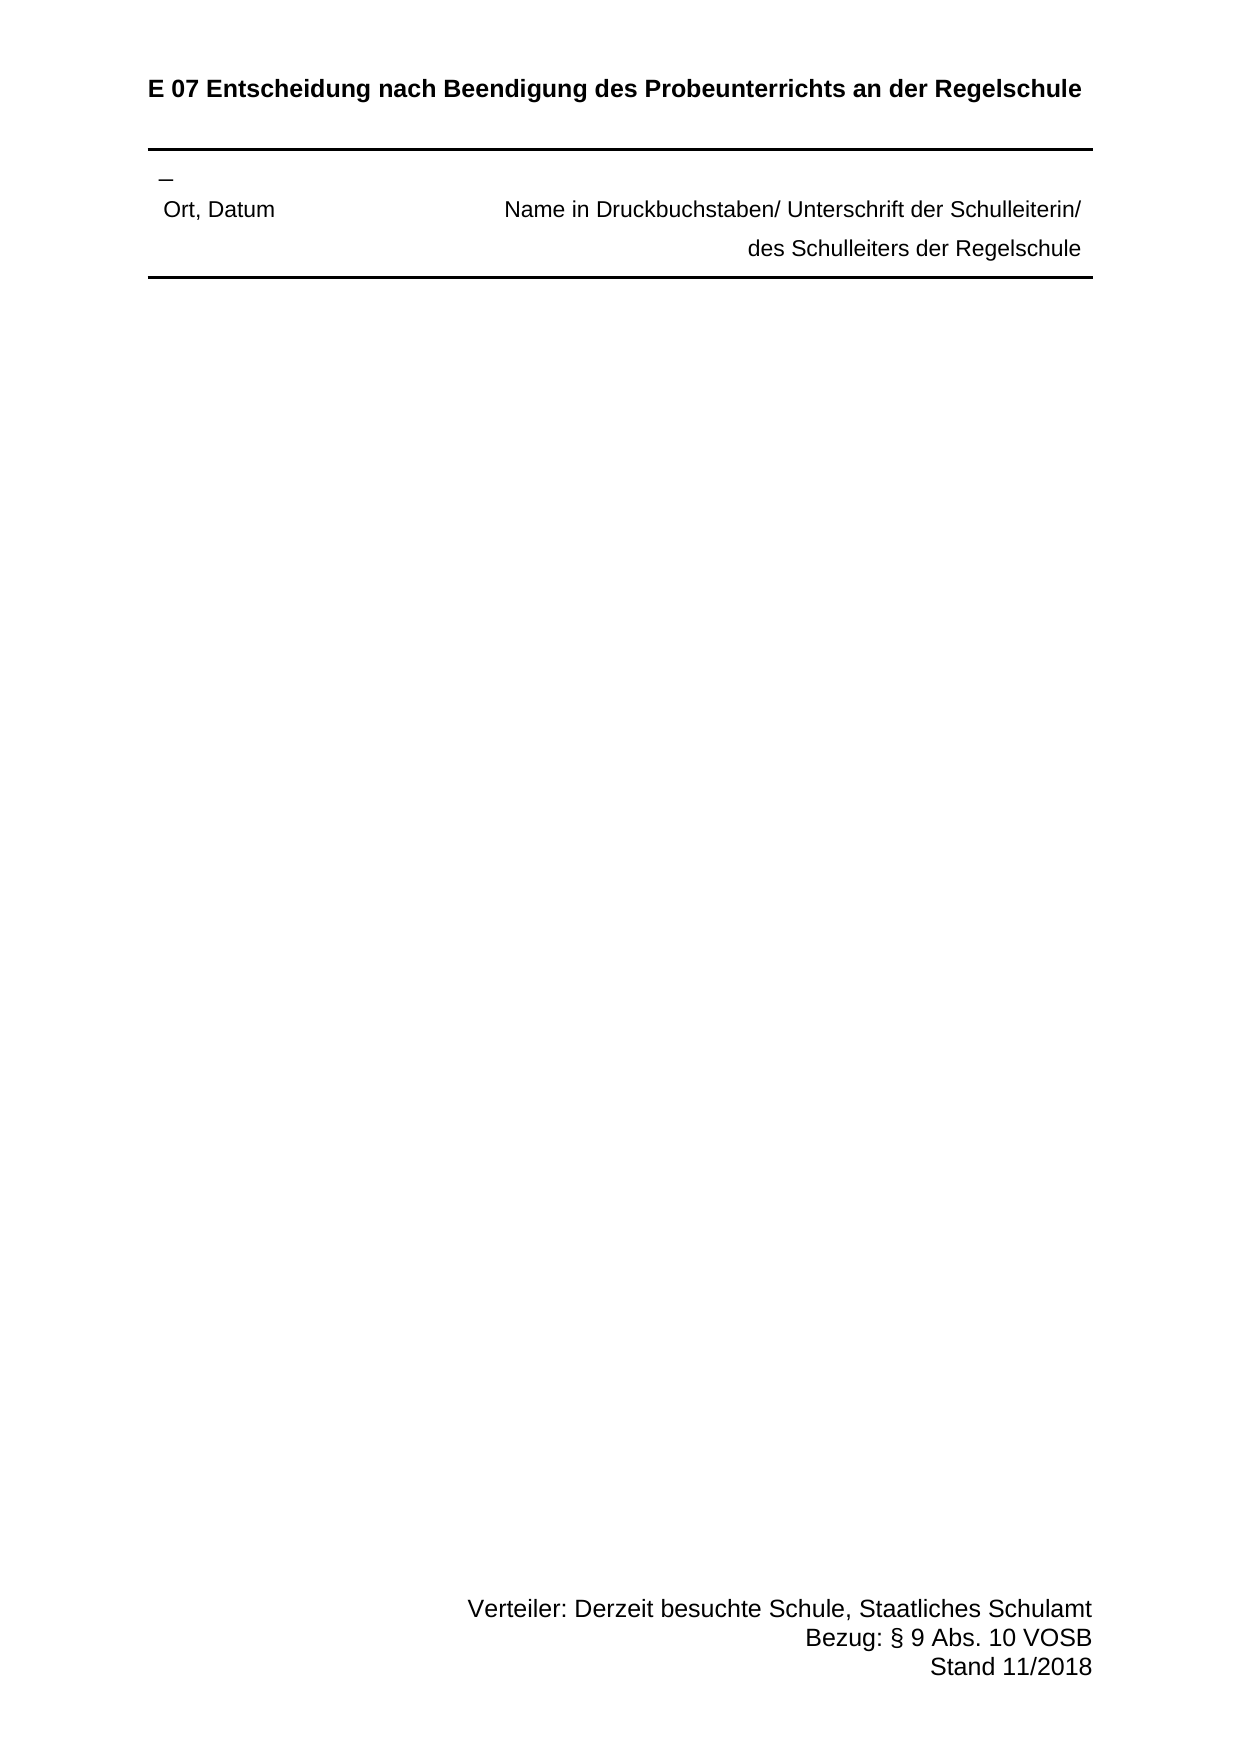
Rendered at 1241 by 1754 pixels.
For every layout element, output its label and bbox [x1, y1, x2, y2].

table_header [148, 151, 1093, 276]
